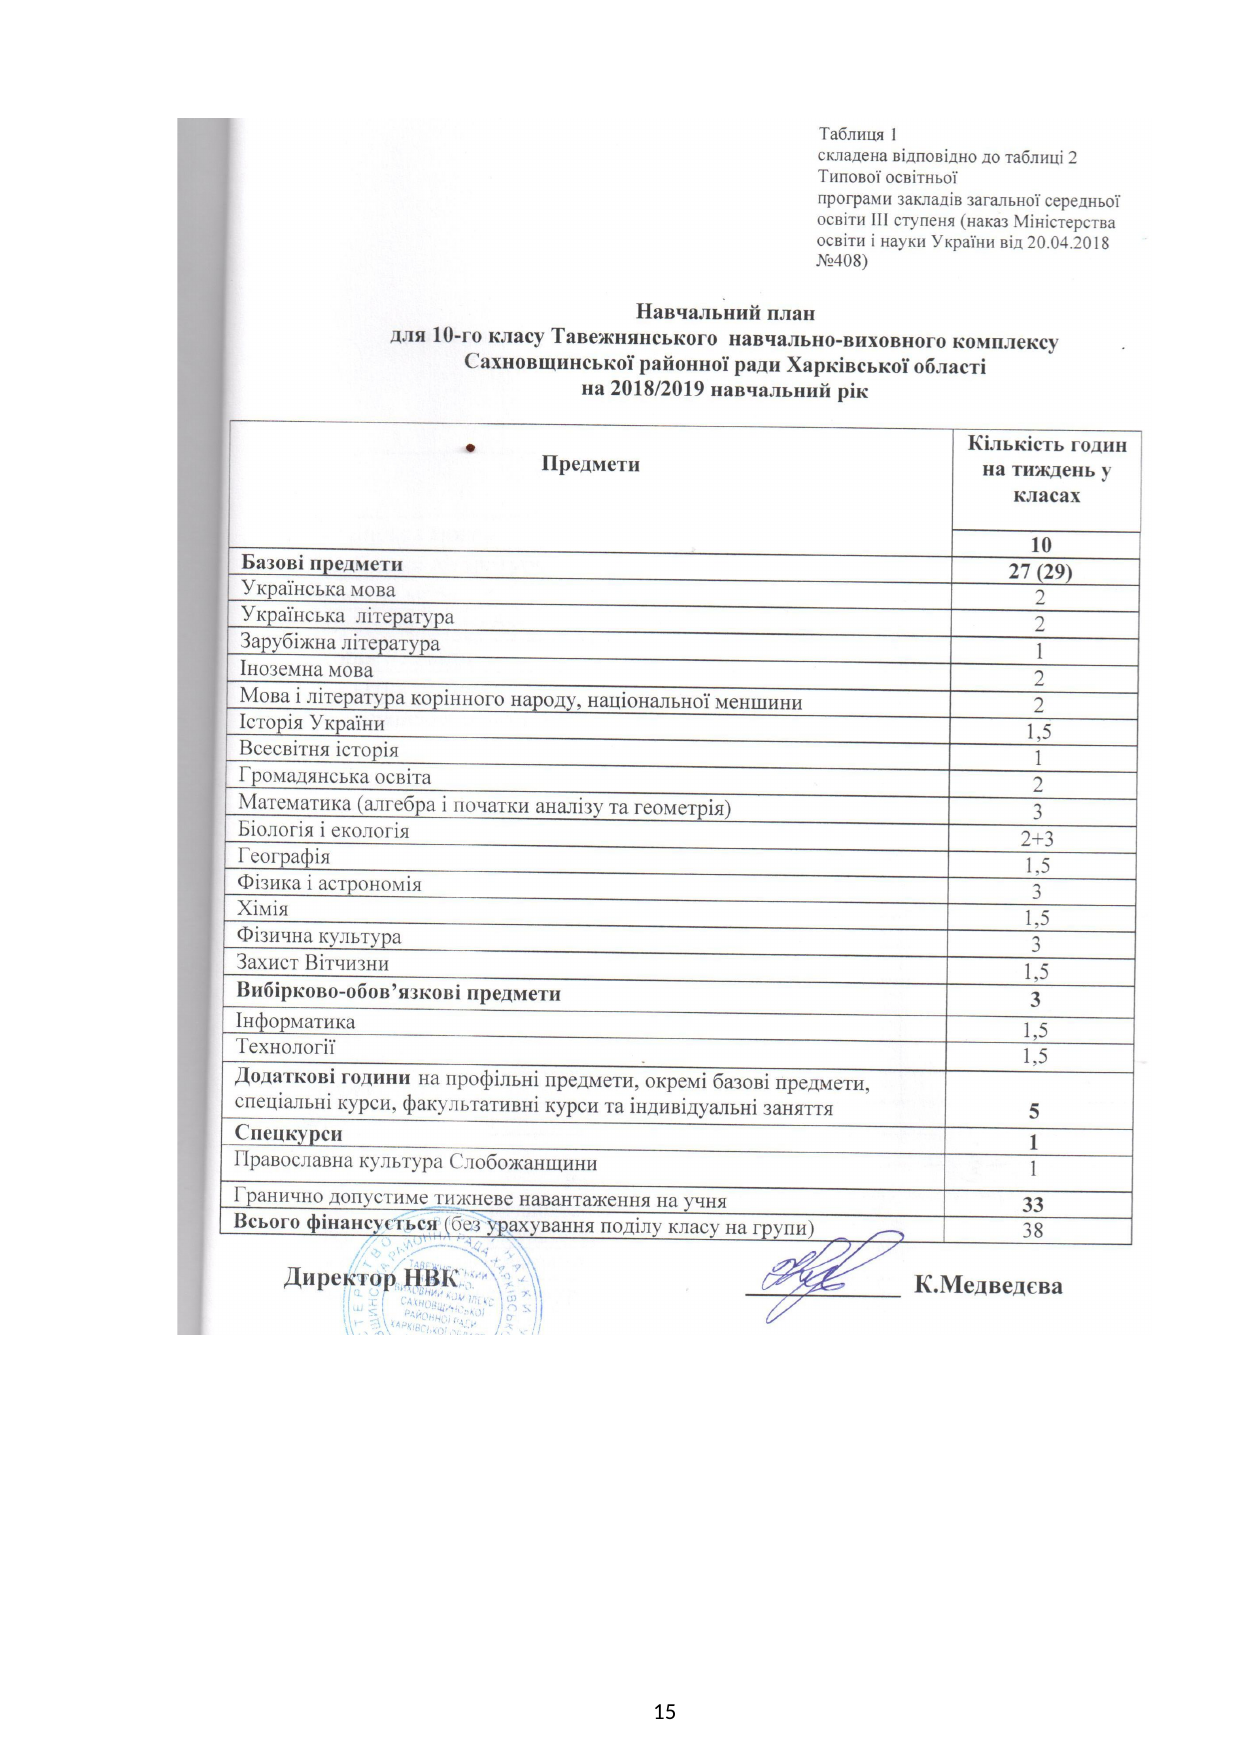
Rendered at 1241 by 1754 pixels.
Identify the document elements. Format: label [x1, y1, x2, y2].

picture [177, 118, 1152, 1335]
